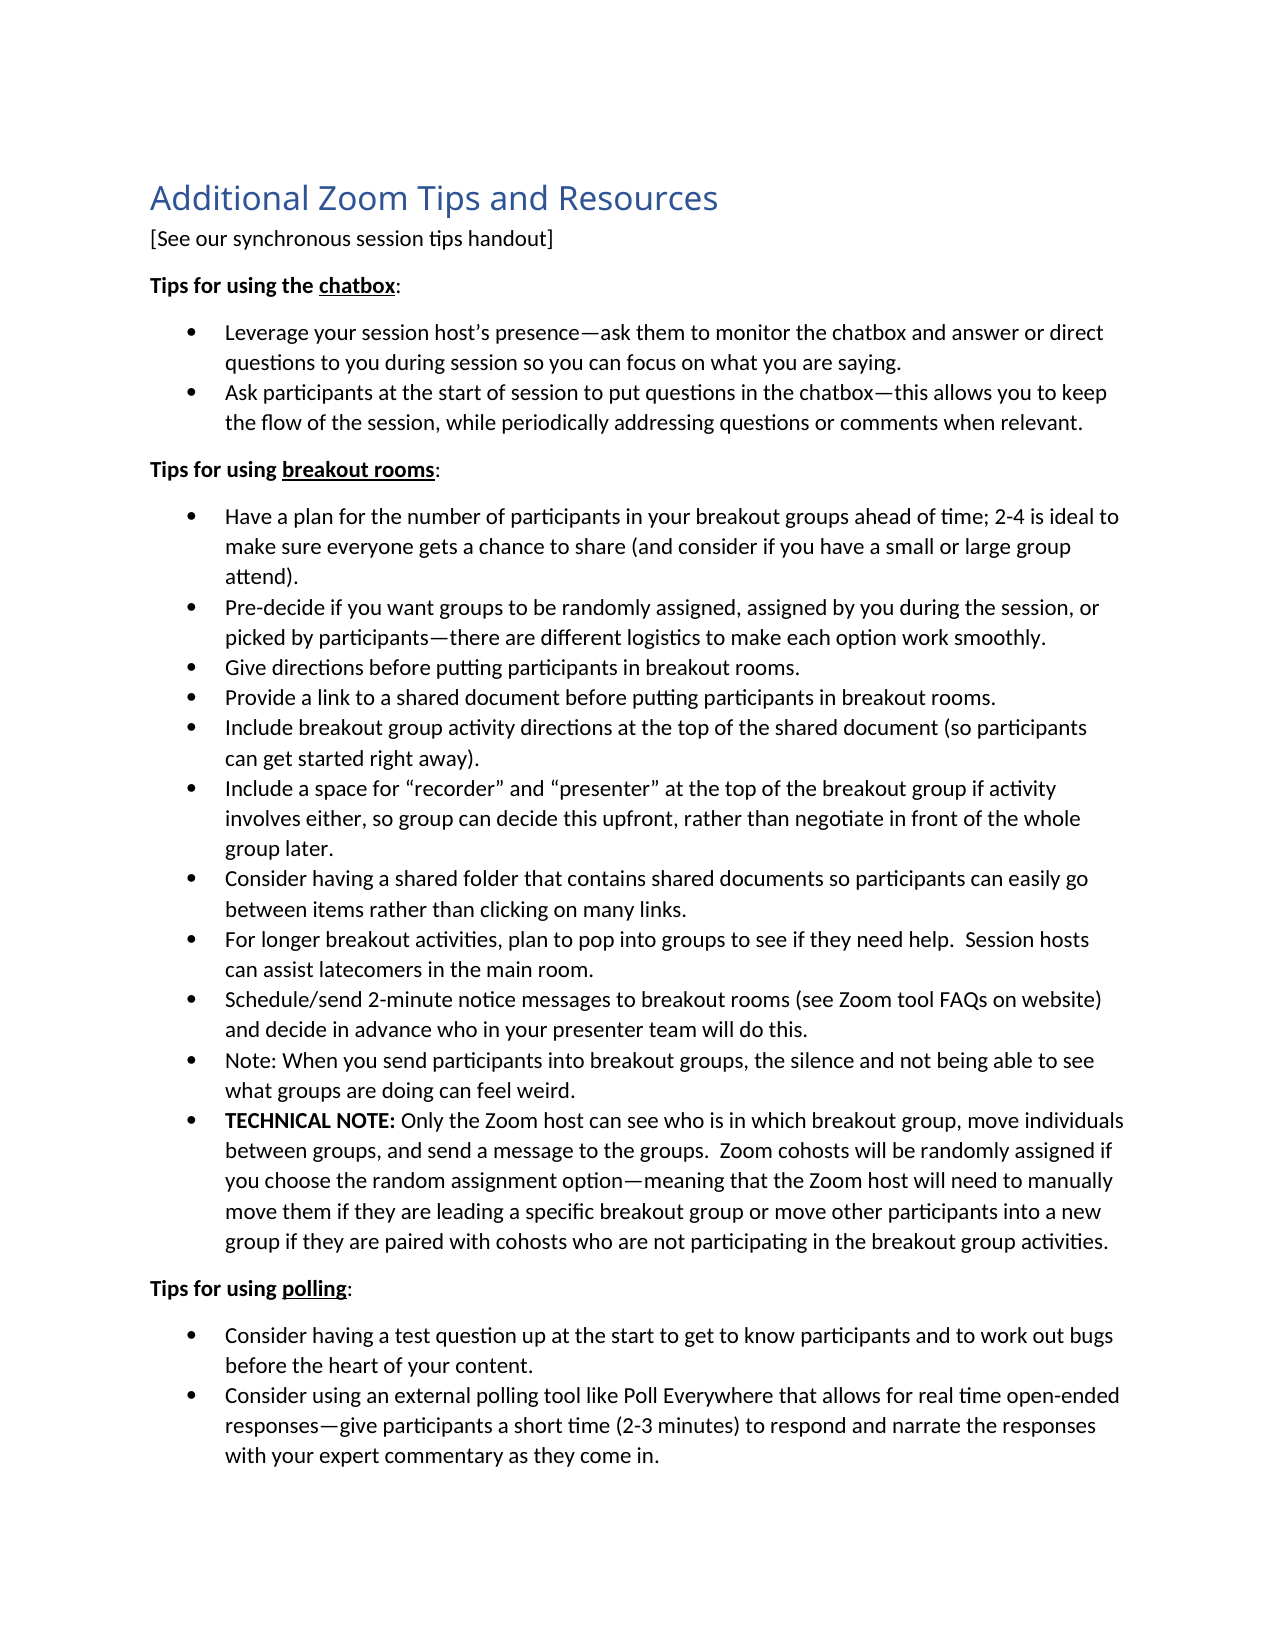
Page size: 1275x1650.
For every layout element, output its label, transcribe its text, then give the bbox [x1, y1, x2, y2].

list Include breakout group activity directions at the top of the shared document (so participants can get started right away). [187, 713, 1125, 772]
text Tips for using the chatbox: [150, 271, 1125, 299]
list Give directions before putting participants in breakout rooms. [187, 653, 1125, 681]
list Include a space for “recorder” and “presenter” at the top of the breakout group if activity involves either, so group can decide this upfront, rather than negotiate in front of the whole group later. [187, 774, 1125, 862]
list Provide a link to a shared document before putting participants in breakout rooms. [187, 683, 1125, 711]
list Ask participants at the start of session to put questions in the chatbox—this allows you to keep the flow of the session, while periodically addressing questions or comments when relevant. [187, 378, 1125, 436]
text [See our synchronous session tips handout] [150, 224, 1125, 252]
list Consider using an external polling tool like Poll Everywhere that allows for real time open-ended responses—give participants a short time (2-3 minutes) to respond and narrate the responses with your expert commentary as they come in. [187, 1381, 1125, 1470]
list For longer breakout activities, plan to pop into groups to see if they need help. Session hosts can assist latecomers in the main room. [187, 925, 1125, 983]
list Consider having a test question up at the start to get to know participants and to work out bugs before the heart of your content. [187, 1321, 1125, 1379]
list TECHNICAL NOTE: Only the Zoom host can see who is in which breakout group, move individuals between groups, and send a message to the groups. Zoom cohosts will be randomly assigned if you choose the random assignment option—meaning that the Zoom host will need to manually move them if they are leading a specific breakout group or move other participants into a new group if they are paired with cohosts who are not participating in the breakout group activities. [187, 1106, 1125, 1255]
text Tips for using breakout rooms: [150, 455, 1125, 483]
list Leverage your session host’s presence—ask them to monitor the chatbox and answer or direct questions to you during session so you can focus on what you are saying. [187, 318, 1125, 376]
list Schedule/send 2-minute notice messages to breakout rooms (see Zoom tool FAQs on website) and decide in advance who in your presenter team will do this. [187, 985, 1125, 1044]
list Consider having a shared folder that contains shared documents so participants can easily go between items rather than clicking on many links. [187, 864, 1125, 923]
list Pre-decide if you want groups to be randomly assigned, assigned by you during the session, or picked by participants—there are different logistics to make each option work smoothly. [187, 593, 1125, 651]
subtitle Additional Zoom Tips and Resources [150, 175, 1125, 220]
list Note: When you send participants into breakout groups, the silence and not being able to see what groups are doing can feel weird. [187, 1046, 1125, 1104]
text Tips for using polling: [150, 1274, 1125, 1302]
list Have a plan for the number of participants in your breakout groups ahead of time; 2-4 is ideal to make sure everyone gets a chance to share (and consider if you have a small or large group attend). [187, 502, 1125, 591]
